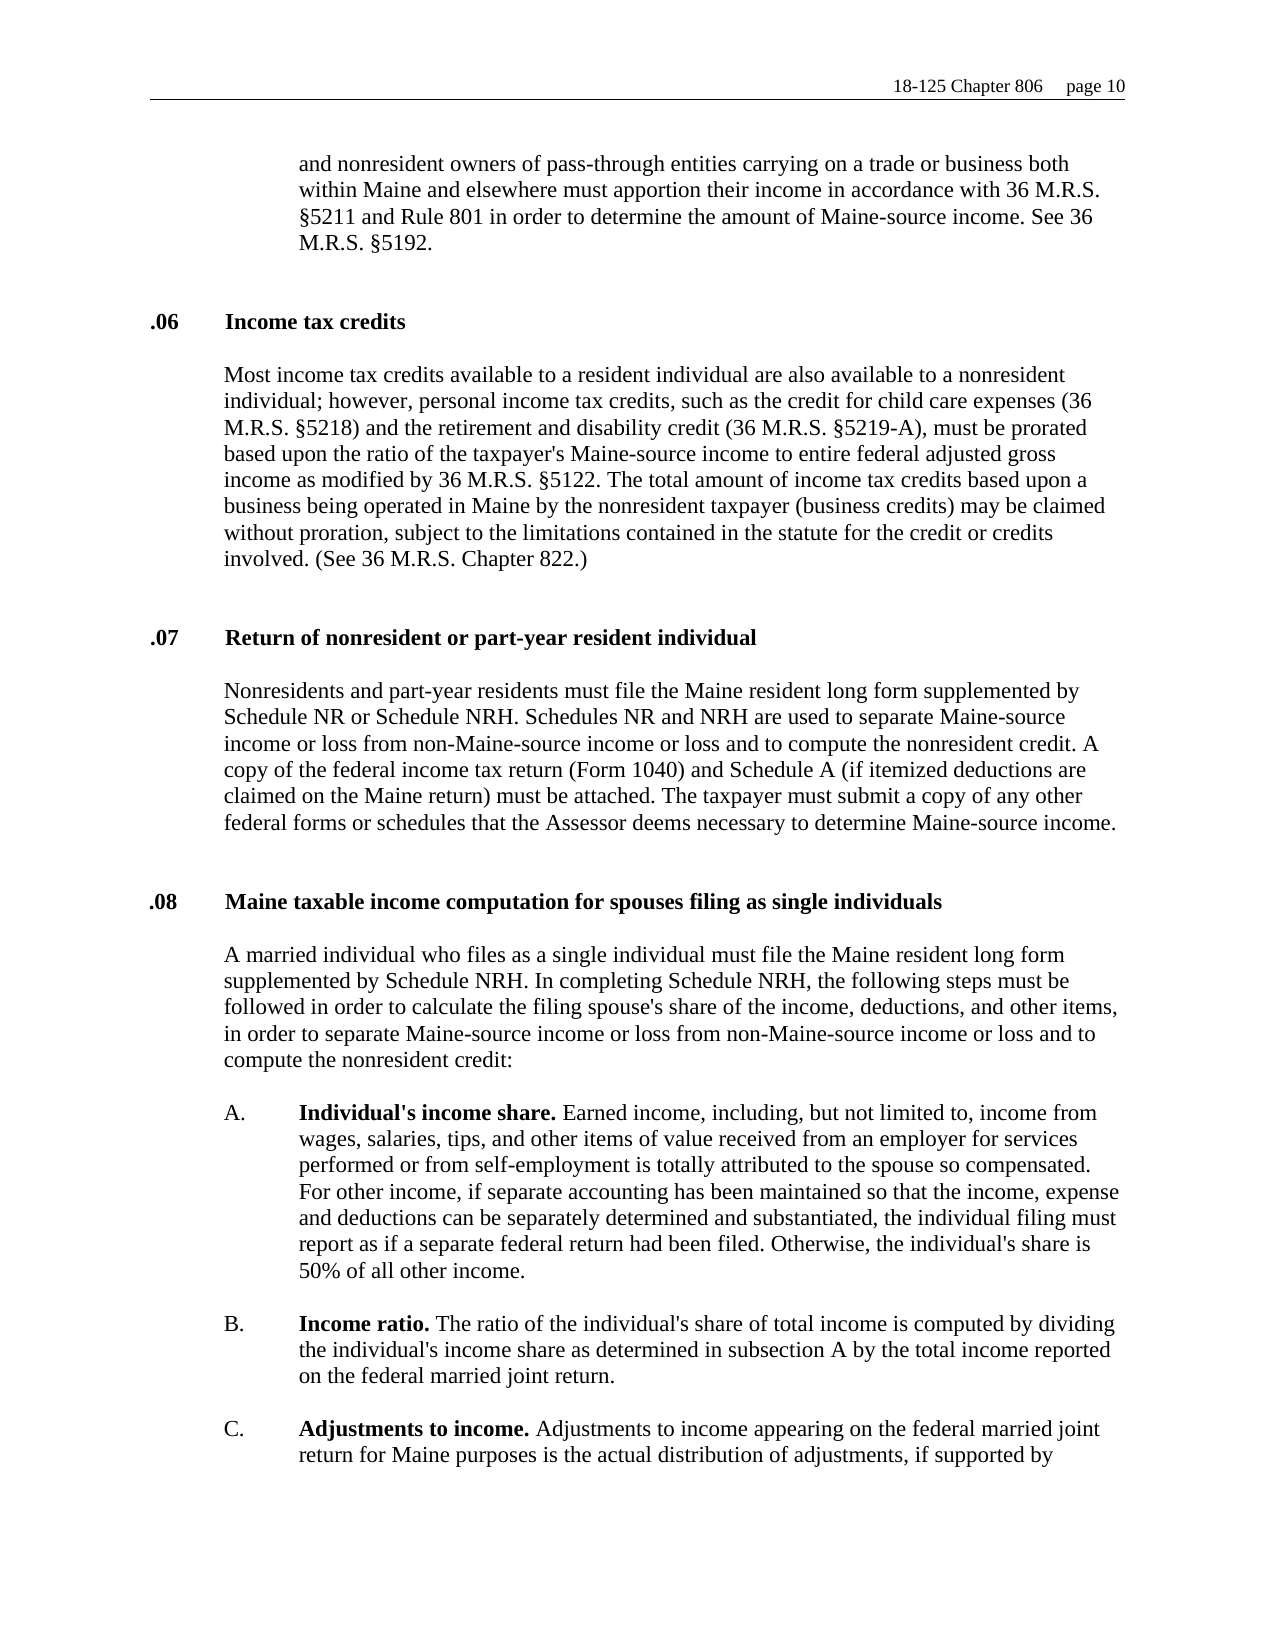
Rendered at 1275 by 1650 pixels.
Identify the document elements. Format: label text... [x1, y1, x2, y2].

text A married individual who files as a single individual must file the Maine resident long form supplemented by Schedule NRH. In completing Schedule NRH, the following steps must be followed in order to calculate the filing spouse's share of the income, deductions, and other items, in order to separate Maine-source income or loss from non-Maine-source income or loss and to compute the nonresident credit: [223, 941, 1125, 1072]
text .08 Maine taxable income computation for spouses filing as single individuals [148, 888, 1125, 914]
text Most income tax credits available to a resident individual are also available to a nonresident individual; however, personal income tax credits, such as the credit for child care expenses (36 M.R.S. §5218) and the retirement and disability credit (36 M.R.S. §5219-A), must be prorated based upon the ratio of the taxpayer's Maine-source income to entire federal adjusted gross income as modified by 36 M.R.S. §5122. The total amount of income tax credits based upon a business being operated in Maine by the nonresident taxpayer (business credits) may be claimed without proration, subject to the limitations contained in the statute for the credit or credits involved. (See 36 M.R.S. Chapter 822.) [223, 361, 1125, 572]
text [223, 150, 1125, 255]
text A. Individual's income share. Earned income, including, but not limited to, income from wages, salaries, tips, and other items of value received from an employer for services performed or from self-employment is totally attributed to the spouse so compensated. For other income, if separate accounting has been maintained so that the income, expense and deductions can be separately determined and substantiated, the individual filing must report as if a separate federal return had been filed. Otherwise, the individual's share is 50% of all other income. [223, 1099, 1125, 1283]
text .06 Income tax credits [148, 308, 1125, 334]
text B. Income ratio. The ratio of the individual's share of total income is computed by dividing the individual's income share as determined in subsection A by the total income reported on the federal married joint return. [223, 1309, 1125, 1389]
text Nonresidents and part-year residents must file the Maine resident long form supplemented by Schedule NR or Schedule NRH. Schedules NR and NRH are used to separate Maine-source income or loss from non-Maine-source income or loss and to compute the nonresident credit. A copy of the federal income tax return (Form 1040) and Schedule A (if itemized deductions are claimed on the Maine return) must be attached. The taxpayer must submit a copy of any other federal forms or schedules that the Assessor deems necessary to determine Maine-source income. [223, 677, 1125, 835]
text .07 Return of nonresident or part-year resident individual [148, 624, 1125, 651]
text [223, 1415, 1125, 1468]
